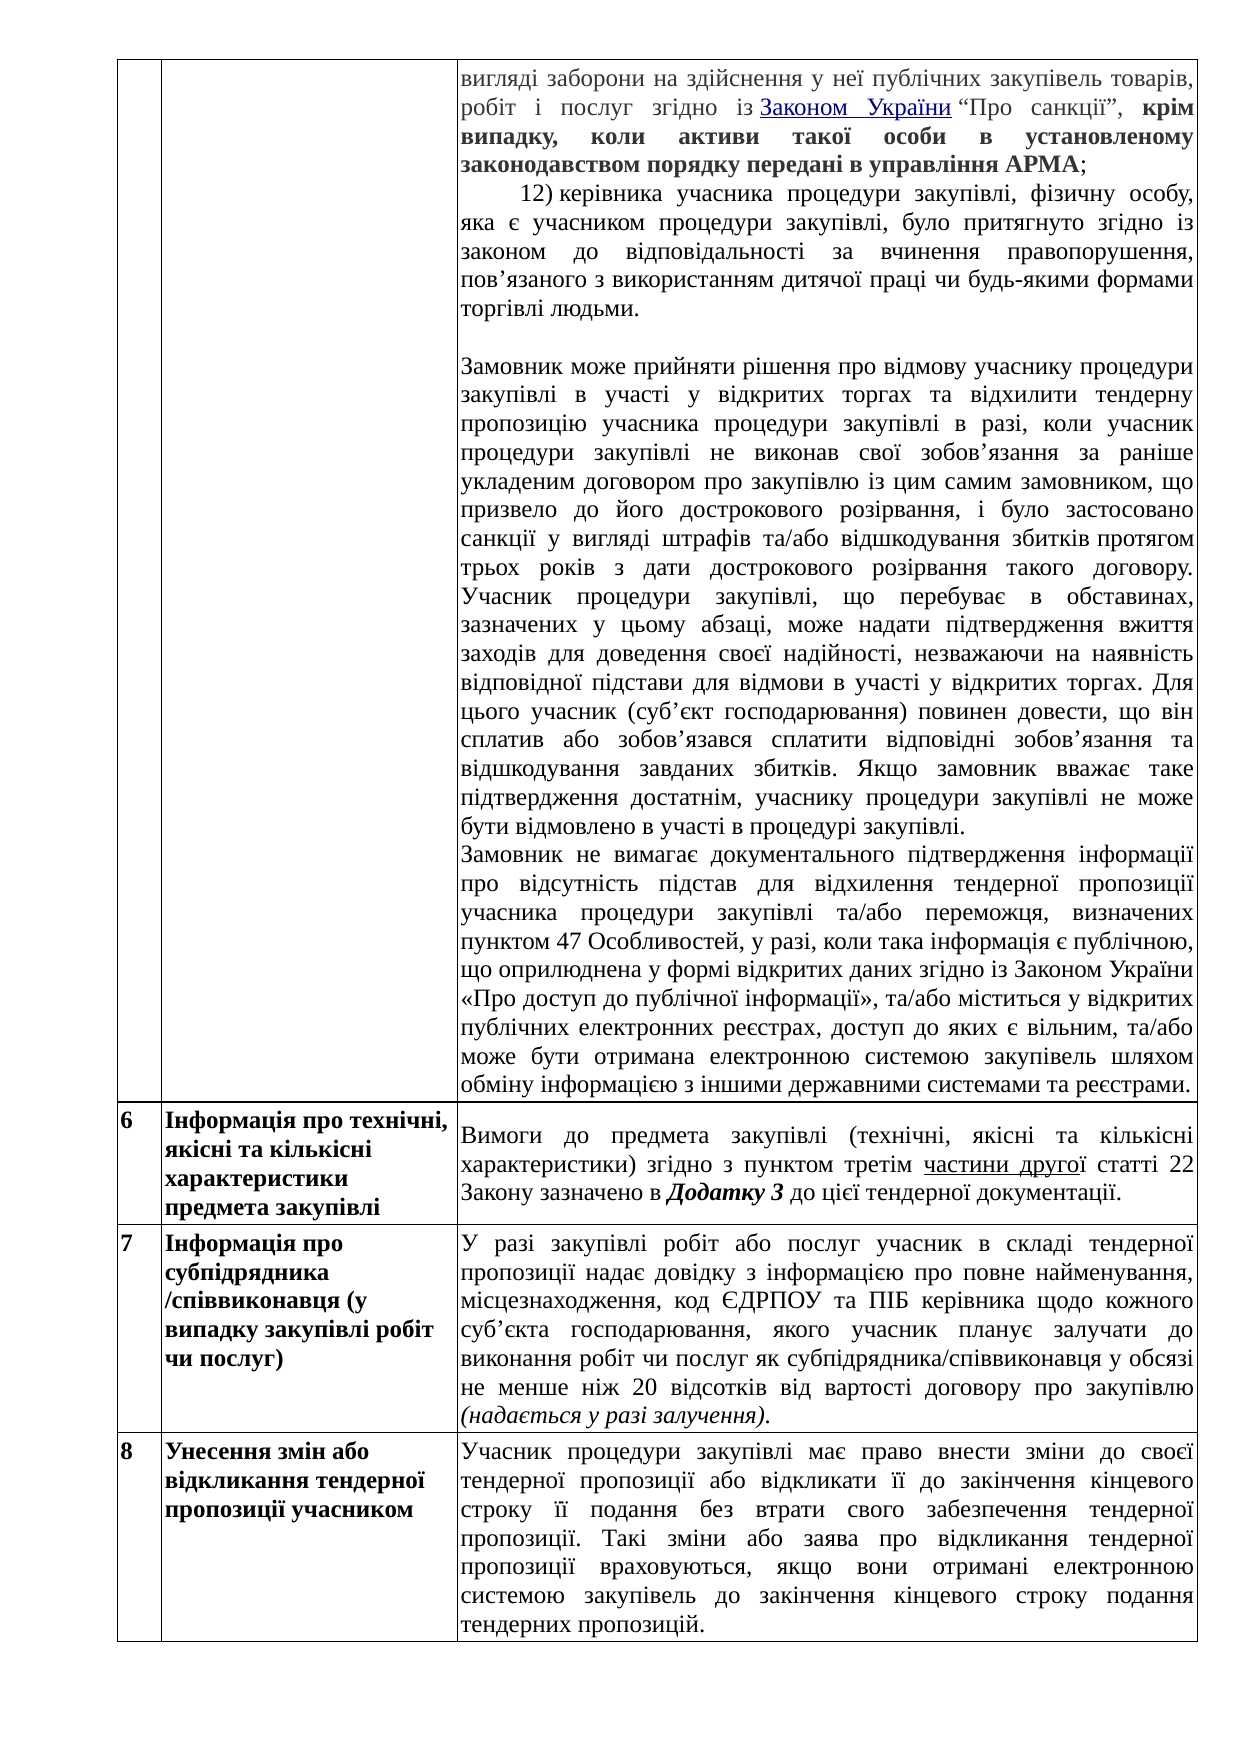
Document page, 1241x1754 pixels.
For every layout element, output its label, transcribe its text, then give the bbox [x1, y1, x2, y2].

table_cell Інформація про субпідрядника /співвиконавця (у випадку закупівлі робіт чи послуг) [162, 1225, 457, 1432]
table_cell Вимоги до предмета закупівлі (технічні, якісні та кількісні характеристики) згідно з пунктом третім частини другої статті 22 Закону зазначено в Додатку 3 до цієї тендерної документації. [458, 1103, 1197, 1224]
table_cell Інформація про технічні, якісні та кількісні характеристики предмета закупівлі [162, 1103, 457, 1224]
table_cell 5 [118, 60, 161, 1101]
table_cell 6 [118, 1103, 161, 1224]
table_cell Учасник процедури закупівлі має право внести зміни до своєї тендерної пропозиції або відкликати її до закінчення кінцевого строку її подання без втрати свого забезпечення тендерної пропозиції. Такі зміни або заява про відкликання тендерної пропозиції враховуються, якщо вони отримані електронною системою закупівель до закінчення кінцевого строку подання тендерних пропозицій. [458, 1433, 1197, 1641]
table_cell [162, 60, 457, 1101]
table_cell Унесення змін або відкликання тендерної пропозиції учасником [162, 1433, 457, 1641]
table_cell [458, 60, 1197, 1101]
table_cell 7 [118, 1225, 161, 1432]
table_cell 8 [118, 1433, 161, 1641]
table_cell У разі закупівлі робіт або послуг учасник в складі тендерної пропозиції надає довідку з інформацією про повне найменування, місцезнаходження, код ЄДРПОУ та ПІБ керівника щодо кожного суб’єкта господарювання, якого учасник планує залучати до виконання робіт чи послуг як субпідрядника/співвиконавця у обсязі не менше ніж 20 відсотків від вартості договору про закупівлю (надається у разі залучення). [458, 1225, 1197, 1432]
